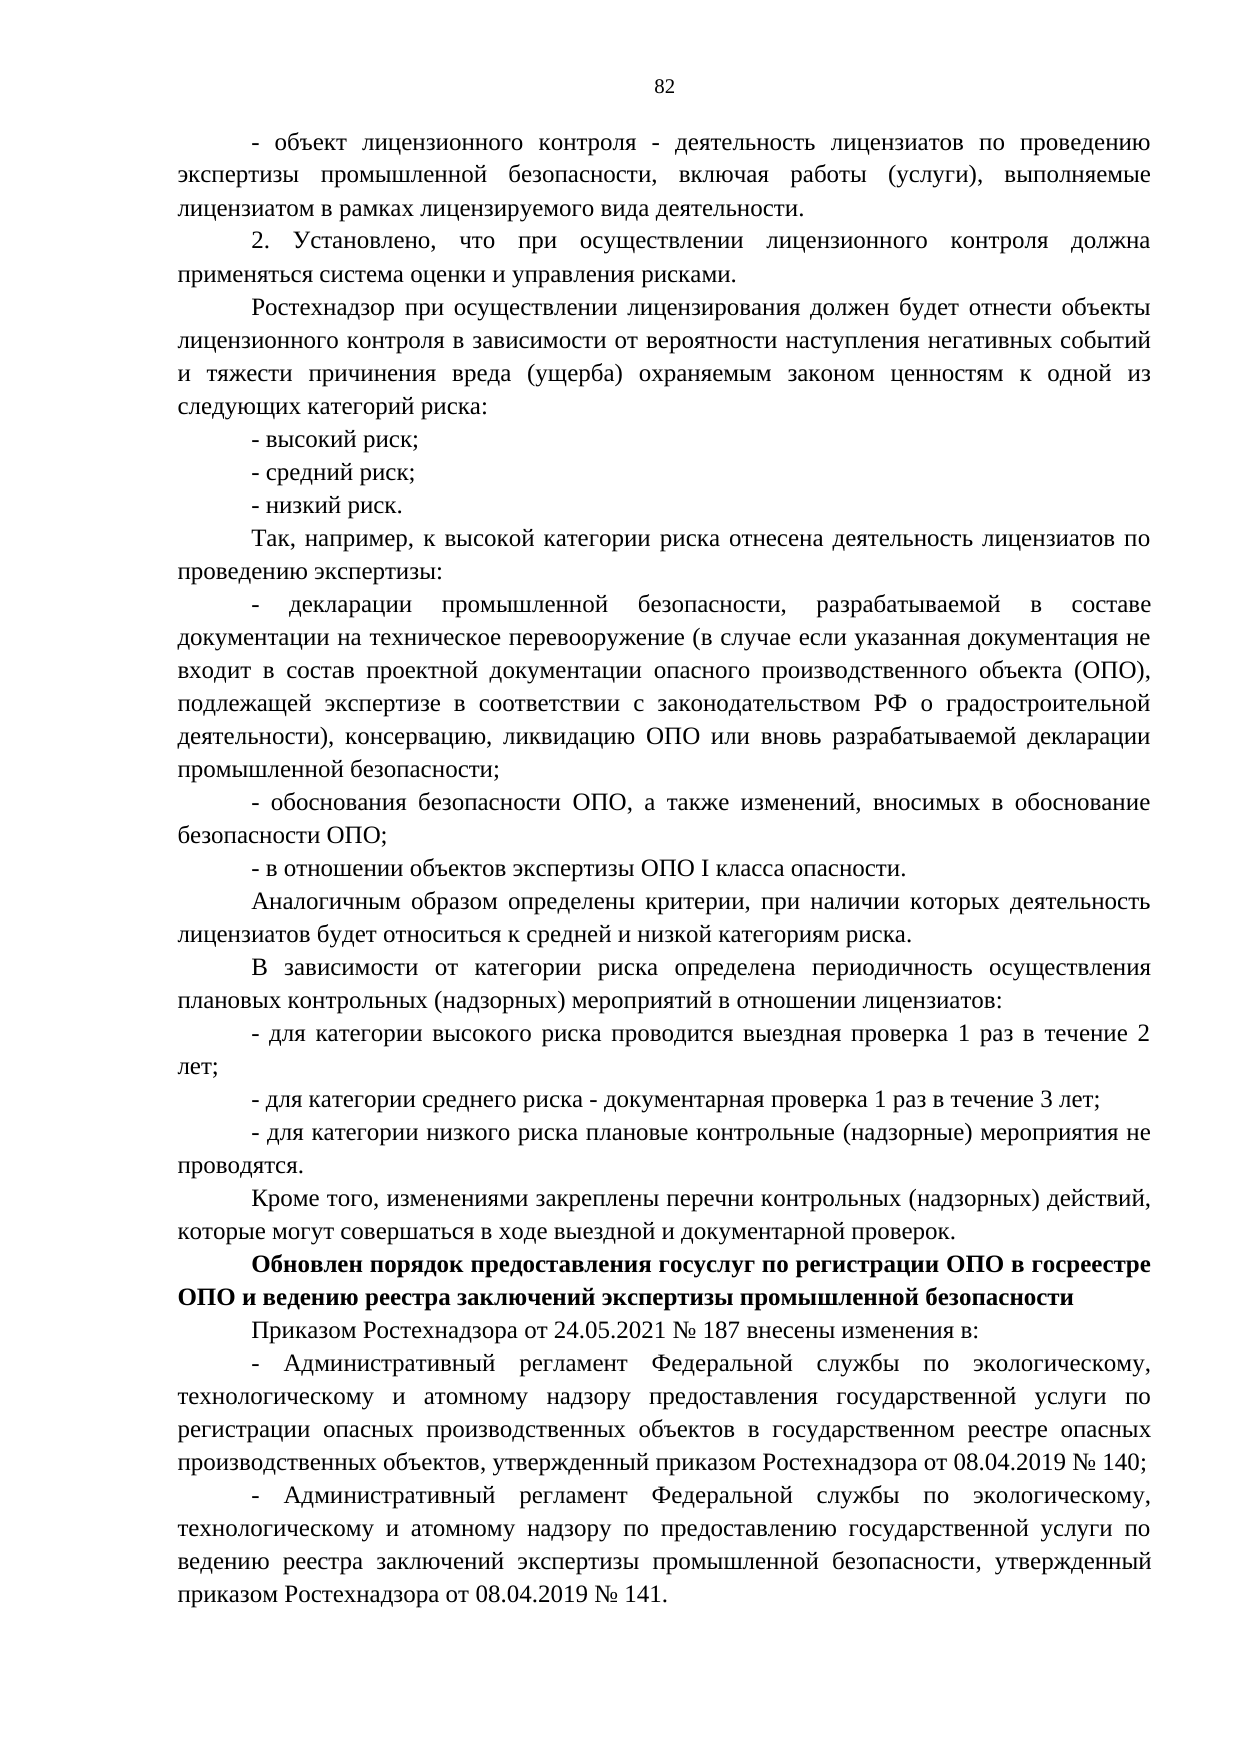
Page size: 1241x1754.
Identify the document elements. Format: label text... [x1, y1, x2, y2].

text - для категории высокого риска проводится выездная проверка 1 раз в течение 2 лет; [177, 1018, 1152, 1080]
text - в отношении объектов экспертизы ОПО I класса опасности. [177, 853, 1152, 882]
text Аналогичным образом определены критерии, при наличии которых деятельность лицензиатов будет относиться к средней и низкой категориям риска. [177, 886, 1152, 948]
text - низкий риск. [177, 490, 1152, 518]
text В зависимости от категории риска определена периодичность осуществления плановых контрольных (надзорных) мероприятий в отношении лицензиатов: [177, 952, 1152, 1014]
text - Административный регламент Федеральной службы по экологическому, технологическому и атомному надзору предоставления государственной услуги по регистрации опасных производственных объектов в государственном реестре опасных производственных объектов, утвержденный приказом Ростехнадзора от 08.04.2019 № 140; [177, 1348, 1152, 1476]
text Кроме того, изменениями закреплены перечни контрольных (надзорных) действий, которые могут совершаться в ходе выездной и документарной проверок. [177, 1183, 1152, 1245]
text - для категории среднего риска - документарная проверка 1 раз в течение 3 лет; [177, 1084, 1152, 1113]
text - Административный регламент Федеральной службы по экологическому, технологическому и атомному надзору по предоставлению государственной услуги по ведению реестра заключений экспертизы промышленной безопасности, утвержденный приказом Ростехнадзора от 08.04.2019 № 141. [177, 1480, 1152, 1608]
text - декларации промышленной безопасности, разрабатываемой в составе документации на техническое перевооружение (в случае если указанная документация не входит в состав проектной документации опасного производственного объекта (ОПО), подлежащей экспертизе в соответствии с законодательством РФ о градостроительной деятельности), консервацию, ликвидацию ОПО или вновь разрабатываемой декларации промышленной безопасности; [177, 589, 1152, 783]
text Так, например, к высокой категории риска отнесена деятельность лицензиатов по проведению экспертизы: [177, 523, 1152, 584]
text - высокий риск; [177, 424, 1152, 452]
text 2. Установлено, что при осуществлении лицензионного контроля должна применяться система оценки и управления рисками. [177, 226, 1152, 287]
text - средний риск; [177, 457, 1152, 486]
text - для категории низкого риска плановые контрольные (надзорные) мероприятия не проводятся. [177, 1117, 1152, 1179]
text - обоснования безопасности ОПО, а также изменений, вносимых в обоснование безопасности ОПО; [177, 787, 1152, 849]
text - объект лицензионного контроля - деятельность лицензиатов по проведению экспертизы промышленной безопасности, включая работы (услуги), выполняемые лицензиатом в рамках лицензируемого вида деятельности. [177, 127, 1152, 221]
text Обновлен порядок предоставления госуслуг по регистрации ОПО в госреестре ОПО и ведению реестра заключений экспертизы промышленной безопасности [177, 1249, 1152, 1311]
text Приказом Ростехнадзора от 24.05.2021 № 187 внесены изменения в: [177, 1315, 1152, 1344]
text Ростехнадзор при осуществлении лицензирования должен будет отнести объекты лицензионного контроля в зависимости от вероятности наступления негативных событий и тяжести причинения вреда (ущерба) охраняемым законом ценностям к одной из следующих категорий риска: [177, 292, 1152, 419]
